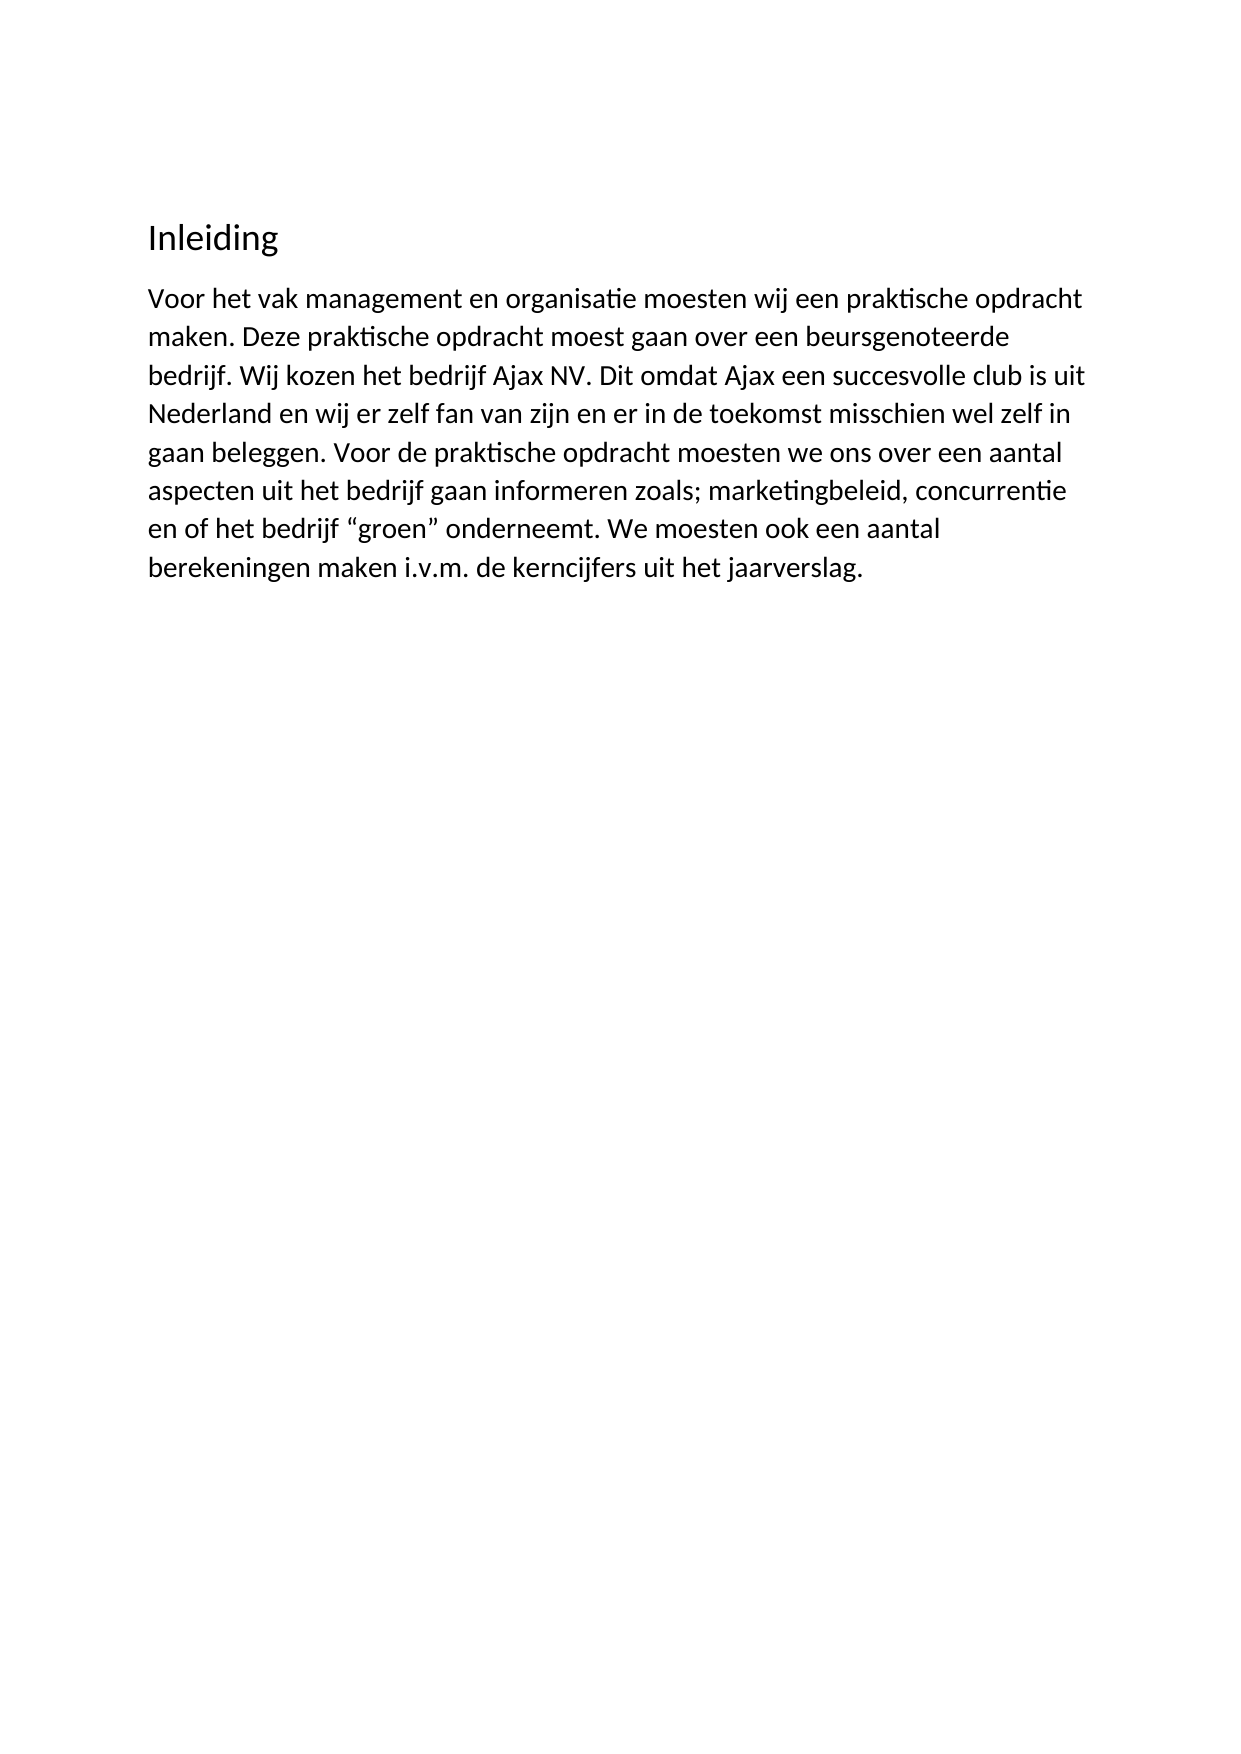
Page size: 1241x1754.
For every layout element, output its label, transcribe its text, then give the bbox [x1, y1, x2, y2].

text Inleiding [148, 214, 1093, 259]
text Voor het vak management en organisatie moesten wij een praktische opdracht maken. Deze praktische opdracht moest gaan over een beursgenoteerde bedrijf. Wij kozen het bedrijf Ajax NV. Dit omdat Ajax een succesvolle club is uit Nederland en wij er zelf fan van zijn en er in de toekomst misschien wel zelf in gaan beleggen. Voor de praktische opdracht moesten we ons over een aantal aspecten uit het bedrijf gaan informeren zoals; marketingbeleid, concurrentie en of het bedrijf “groen” onderneemt. We moesten ook een aantal berekeningen maken i.v.m. de kerncijfers uit het jaarverslag. [148, 280, 1093, 584]
